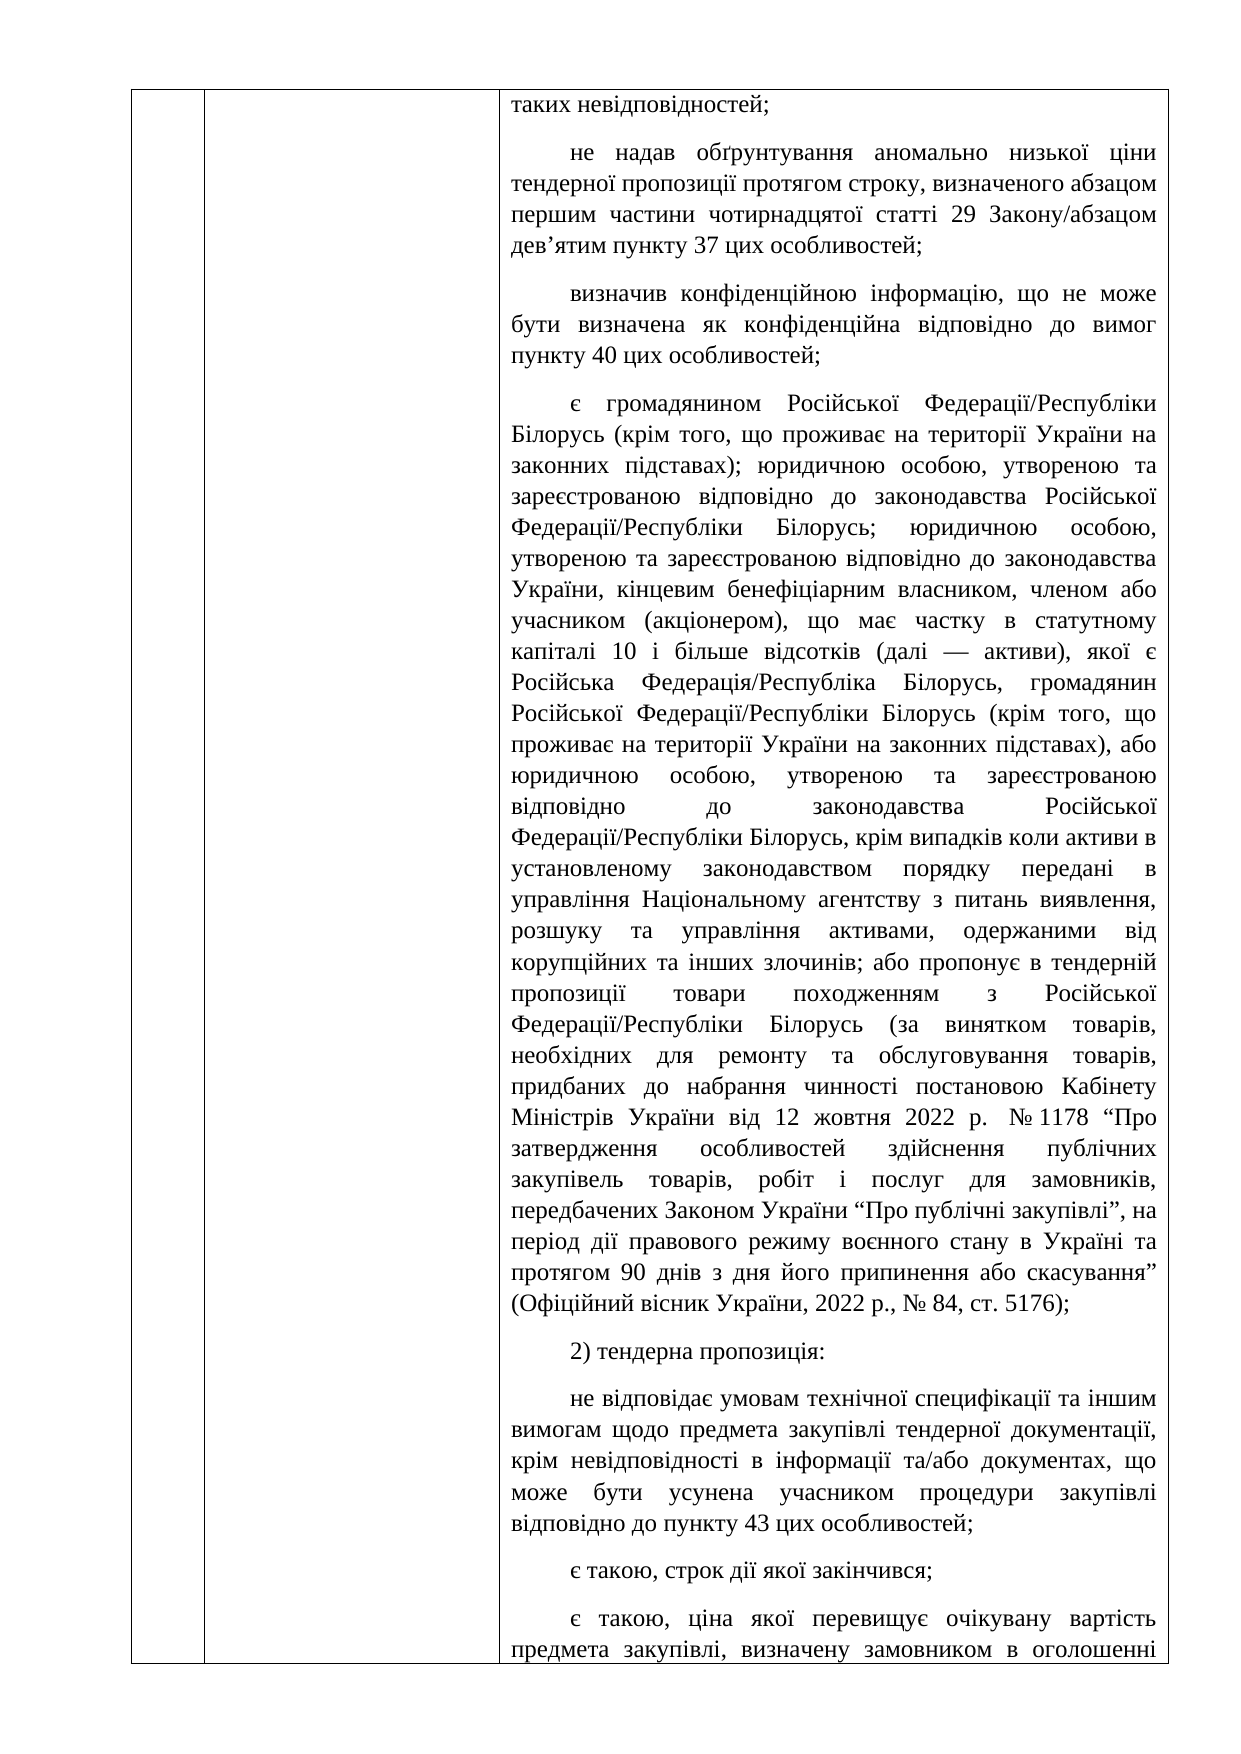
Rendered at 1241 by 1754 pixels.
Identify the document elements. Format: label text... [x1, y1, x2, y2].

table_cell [205, 90, 499, 1663]
table_cell 3 [132, 90, 204, 1663]
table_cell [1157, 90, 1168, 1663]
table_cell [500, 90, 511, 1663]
